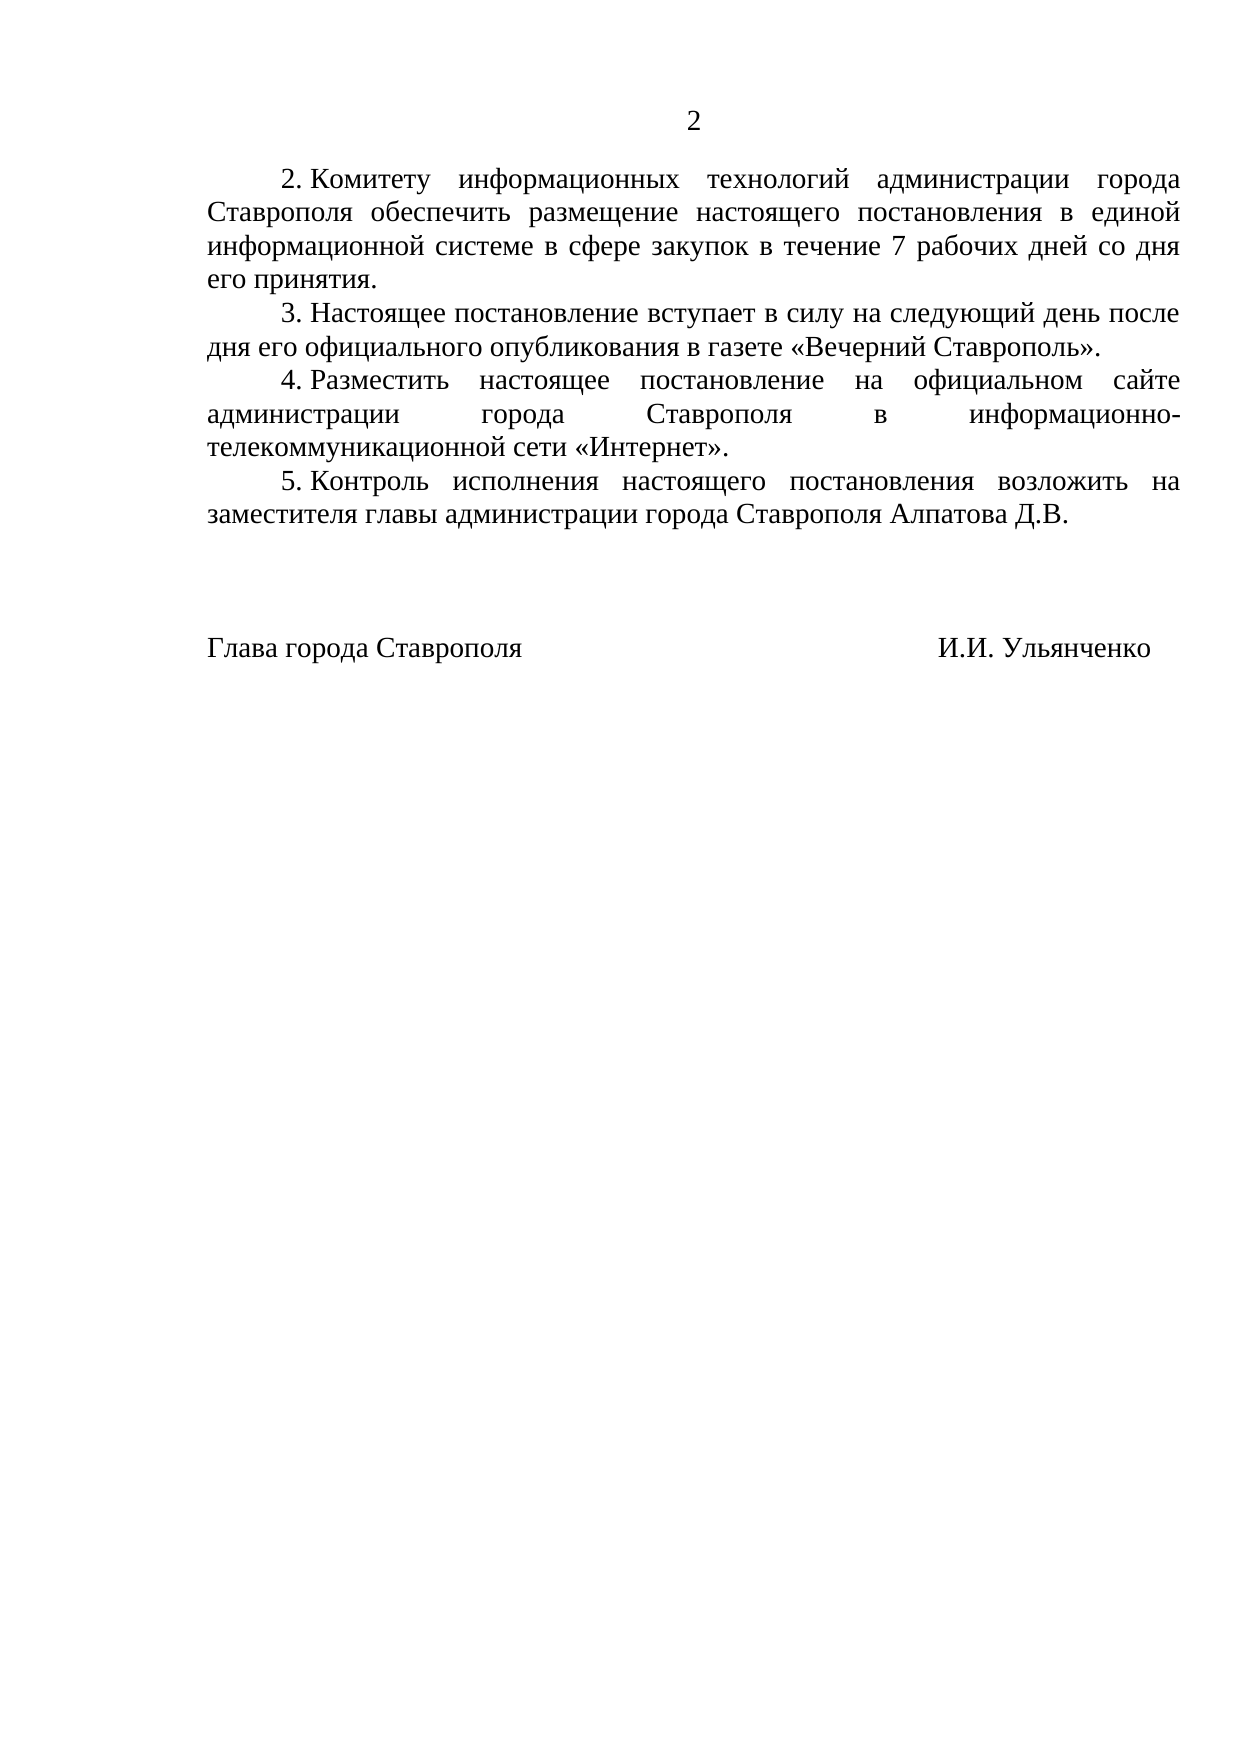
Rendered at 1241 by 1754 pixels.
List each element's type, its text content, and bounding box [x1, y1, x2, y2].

text Глава города Ставрополя И.И. Ульянченко [207, 631, 1181, 664]
text 2. Комитету информационных технологий администрации города Ставрополя обеспечить размещение настоящего постановления в единой информационной системе в сфере закупок в течение 7 рабочих дней со дня его принятия. [207, 161, 1181, 295]
text 4. Разместить настоящее постановление на официальном сайте администрации города Ставрополя в информационно-телекоммуникационной сети «Интернет». [207, 362, 1181, 463]
text 5. Контроль исполнения настоящего постановления возложить на заместителя главы администрации города Ставрополя Алпатова Д.В. [207, 463, 1181, 530]
text 3. Настоящее постановление вступает в силу на следующий день после дня его официального опубликования в газете «Вечерний Ставрополь». [207, 295, 1181, 362]
